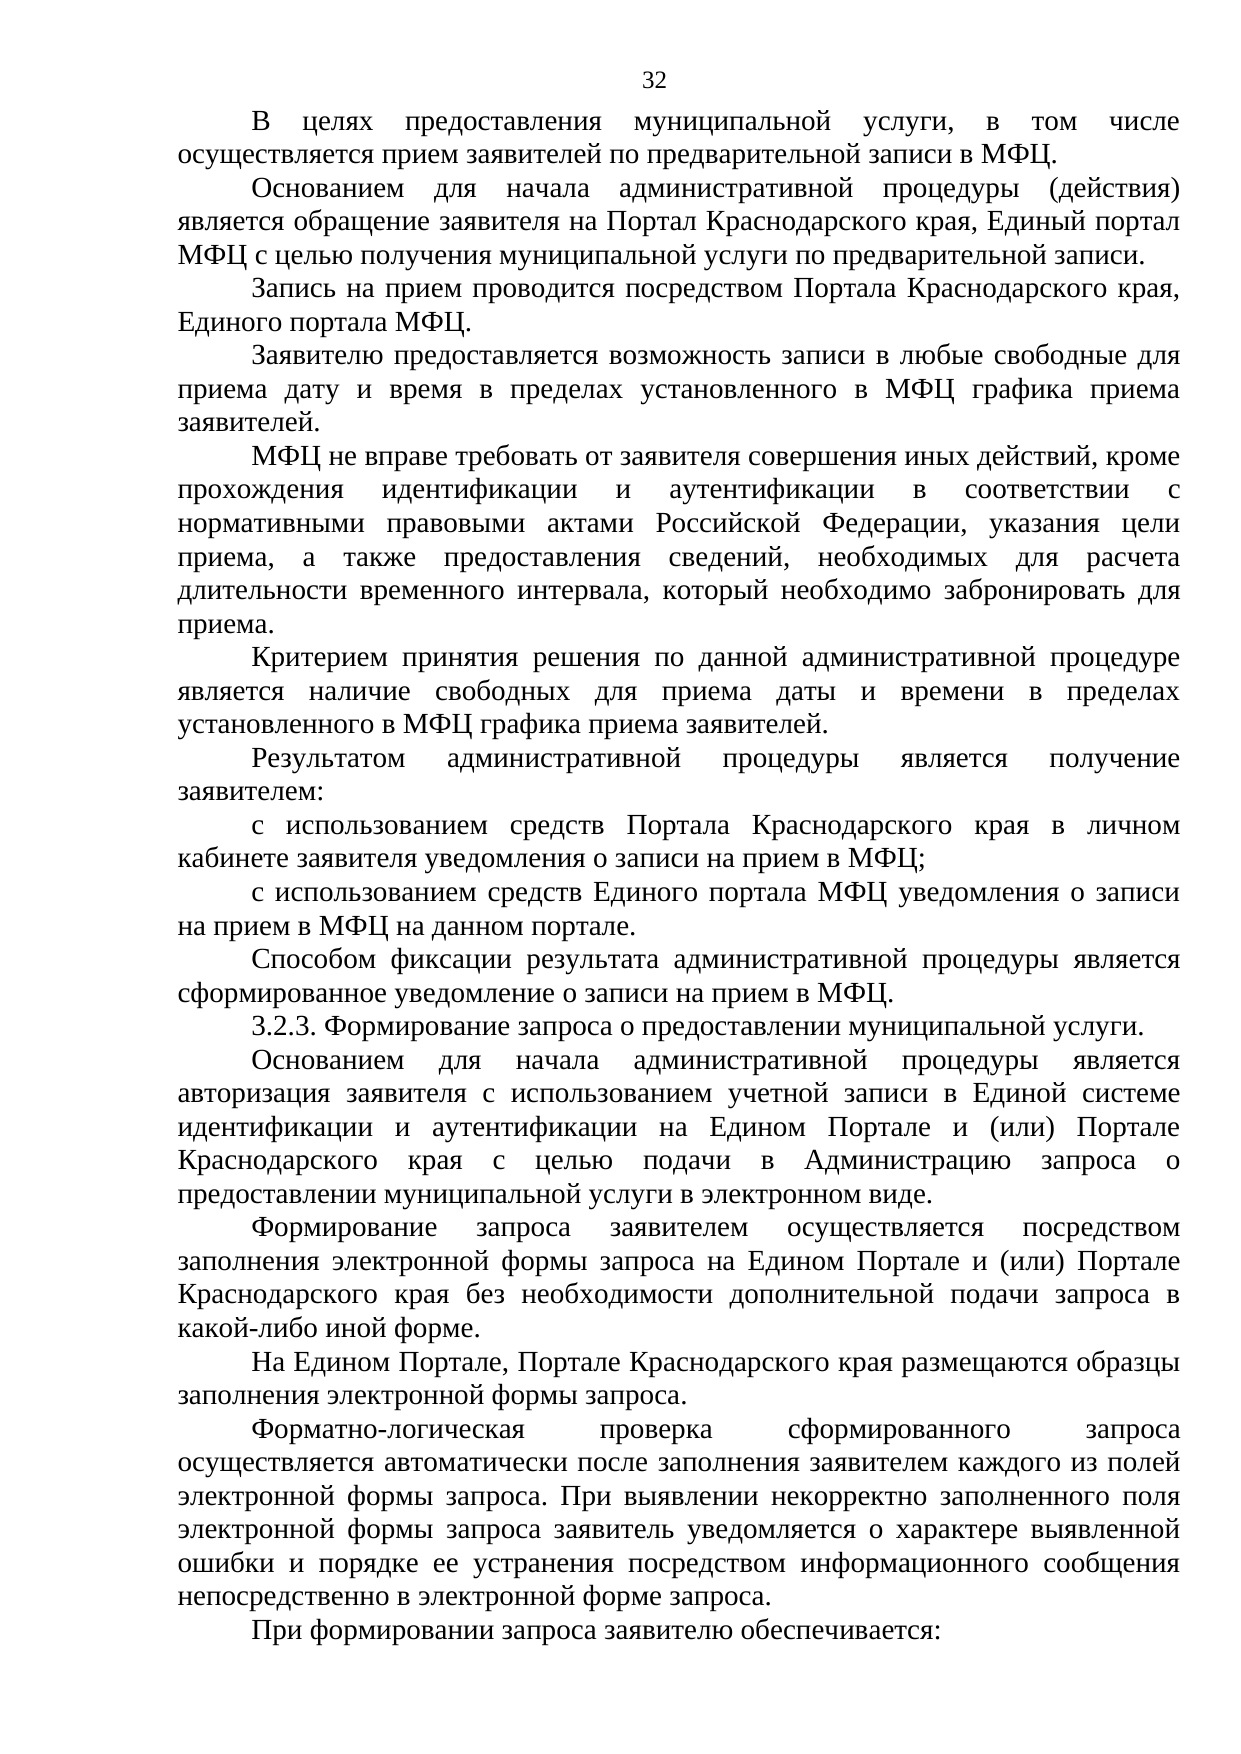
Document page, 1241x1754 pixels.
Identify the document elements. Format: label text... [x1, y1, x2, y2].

text Формирование запроса заявителем осуществляется посредством заполнения электронной формы запроса на Едином Портале и (или) Портале Краснодарского края без необходимости дополнительной подачи запроса в какой-либо иной форме. [177, 1209, 1181, 1344]
text На Едином Портале, Портале Краснодарского края размещаются образцы заполнения электронной формы запроса. [177, 1344, 1181, 1411]
text 3.2.3. Формирование запроса о предоставлении муниципальной услуги. [177, 1008, 1181, 1042]
text Форматно-логическая проверка сформированного запроса осуществляется автоматически после заполнения заявителем каждого из полей электронной формы запроса. При выявлении некорректно заполненного поля электронной формы запроса заявитель уведомляется о характере выявленной ошибки и порядке ее устранения посредством информационного сообщения непосредственно в электронной форме запроса. [177, 1411, 1181, 1612]
text Основанием для начала административной процедуры (действия) является обращение заявителя на Портал Краснодарского края, Единый портал МФЦ с целью получения муниципальной услуги по предварительной записи. [177, 170, 1181, 270]
text Результатом административной процедуры является получение заявителем: [177, 740, 1181, 807]
text МФЦ не вправе требовать от заявителя совершения иных действий, кроме прохождения идентификации и аутентификации в соответствии с нормативными правовыми актами Российской Федерации, указания цели приема, а также предоставления сведений, необходимых для расчета длительности временного интервала, который необходимо забронировать для приема. [177, 438, 1181, 639]
text Критерием принятия решения по данной административной процедуре является наличие свободных для приема даты и времени в пределах установленного в МФЦ графика приема заявителей. [177, 639, 1181, 740]
text Основанием для начала административной процедуры является авторизация заявителя с использованием учетной записи в Единой системе идентификации и аутентификации на Едином Портале и (или) Портале Краснодарского края с целью подачи в Администрацию запроса о предоставлении муниципальной услуги в электронном виде. [177, 1042, 1181, 1209]
text с использованием средств Единого портала МФЦ уведомления о записи на прием в МФЦ на данном портале. [177, 874, 1181, 941]
text Способом фиксации результата административной процедуры является сформированное уведомление о записи на прием в МФЦ. [177, 941, 1181, 1008]
text Заявителю предоставляется возможность записи в любые свободные для приема дату и время в пределах установленного в МФЦ графика приема заявителей. [177, 337, 1181, 438]
text В целях предоставления муниципальной услуги, в том числе осуществляется прием заявителей по предварительной записи в МФЦ. [177, 103, 1181, 170]
text с использованием средств Портала Краснодарского края в личном кабинете заявителя уведомления о записи на прием в МФЦ; [177, 807, 1181, 874]
text При формировании запроса заявителю обеспечивается: [177, 1612, 1181, 1646]
text Запись на прием проводится посредством Портала Краснодарского края, Единого портала МФЦ. [177, 270, 1181, 337]
